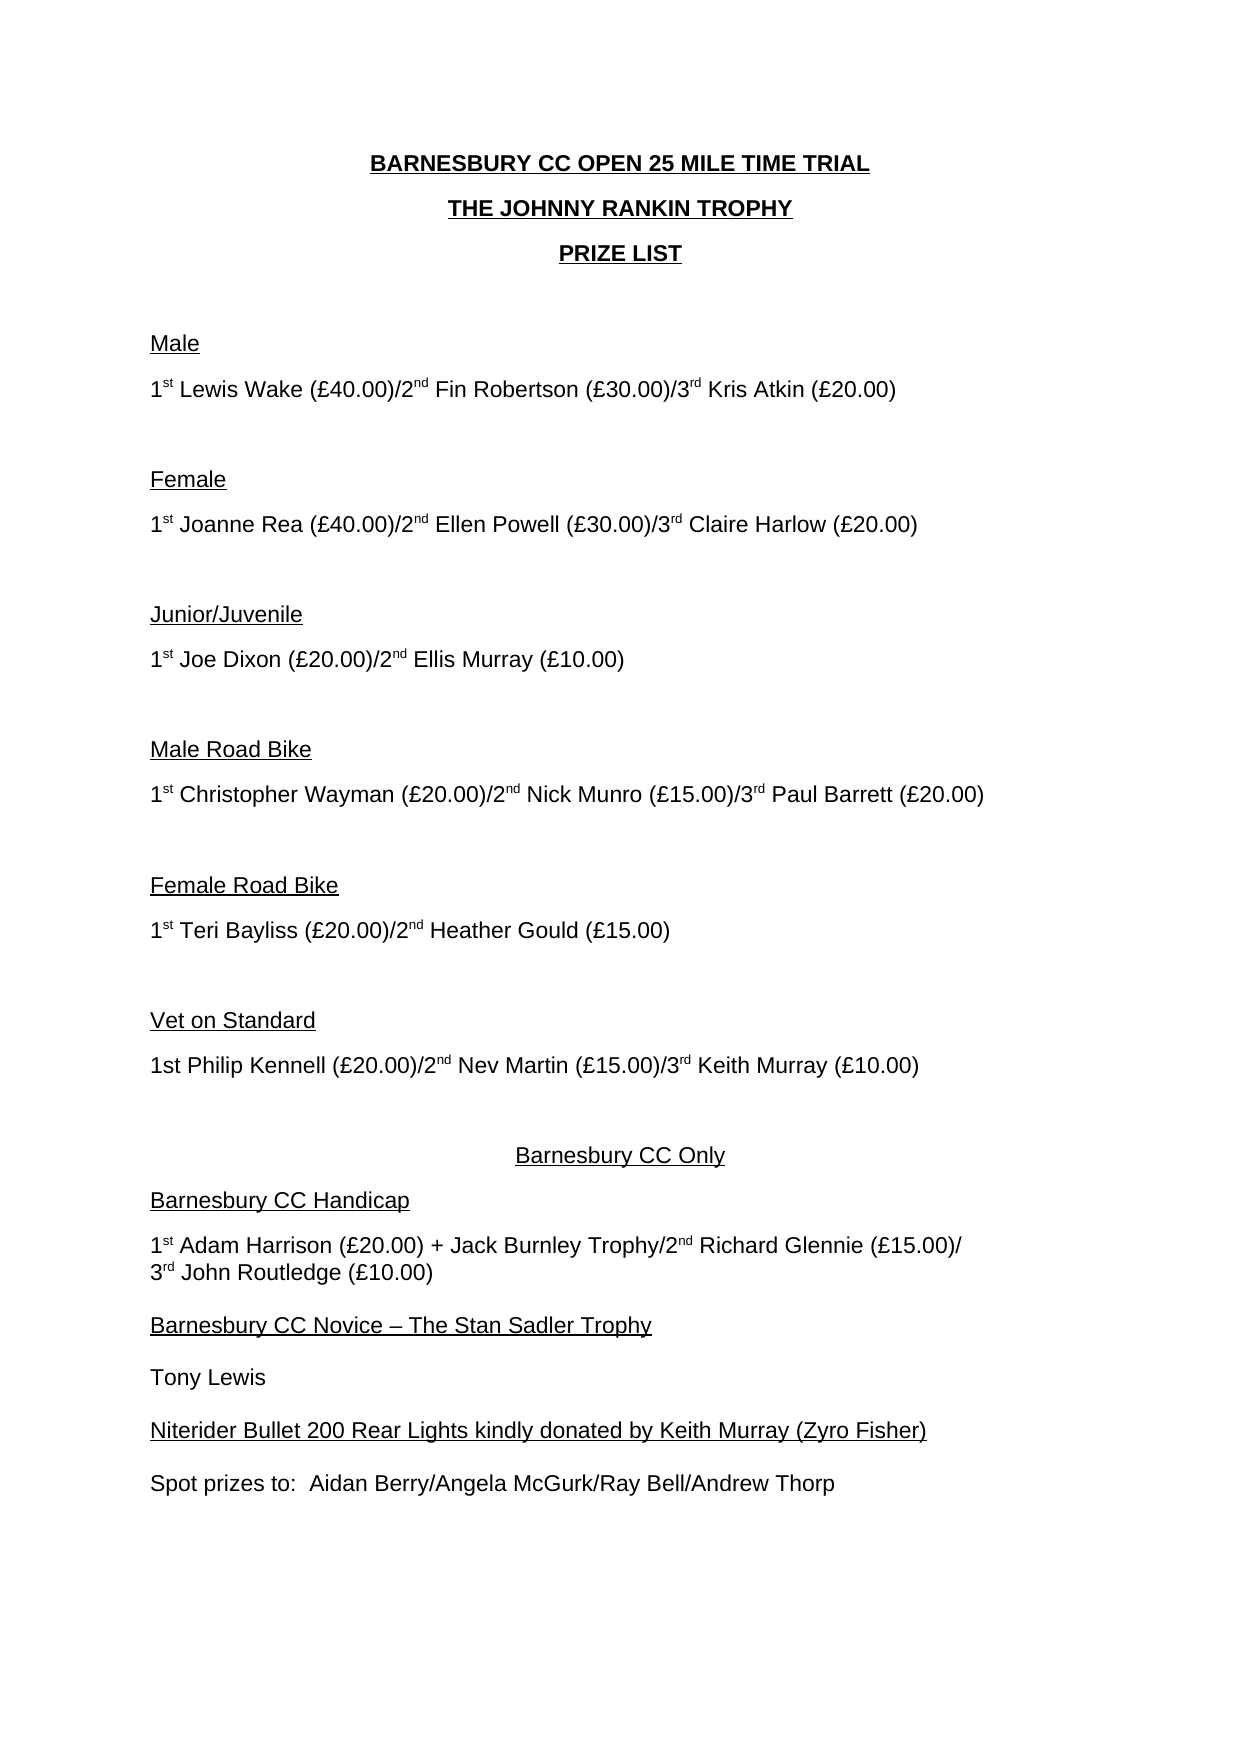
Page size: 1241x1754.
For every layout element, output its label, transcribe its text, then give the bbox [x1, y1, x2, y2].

text Spot prizes to: Aidan Berry/Angela McGurk/Ray Bell/Andrew Thorp [150, 1470, 1090, 1496]
text Barnesbury CC Only [150, 1142, 1090, 1169]
text Barnesbury CC Novice – The Stan Sadler Trophy [150, 1312, 1090, 1338]
text 1st Joanne Rea (£40.00)/2nd Ellen Powell (£30.00)/3rd Claire Harlow (£20.00) [150, 511, 1090, 537]
text 1st Christopher Wayman (£20.00)/2nd Nick Munro (£15.00)/3rd Paul Barrett (£20.00) [150, 781, 1090, 808]
text 1st Lewis Wake (£40.00)/2nd Fin Robertson (£30.00)/3rd Kris Atkin (£20.00) [150, 376, 1090, 402]
text PRIZE LIST [150, 240, 1090, 267]
text Male Road Bike [150, 736, 1090, 763]
text 1st Teri Bayliss (£20.00)/2nd Heather Gould (£15.00) [150, 917, 1090, 943]
text Vet on Standard [150, 1007, 1090, 1033]
text Junior/Juvenile [150, 601, 1090, 627]
text THE JOHNNY RANKIN TROPHY [150, 195, 1090, 221]
text Niterider Bullet 200 Rear Lights kindly donated by Keith Murray (Zyro Fisher) [150, 1417, 1090, 1443]
text 1st Adam Harrison (£20.00) + Jack Burnley Trophy/2nd Richard Glennie (£15.00)/ [150, 1232, 1090, 1259]
text 1st Joe Dixon (£20.00)/2nd Ellis Murray (£10.00) [150, 646, 1090, 672]
text Male [150, 330, 1090, 357]
text Barnesbury CC Handicap [150, 1187, 1090, 1214]
text Female [150, 466, 1090, 492]
text 1st Philip Kennell (£20.00)/2nd Nev Martin (£15.00)/3rd Keith Murray (£10.00) [150, 1052, 1090, 1078]
text BARNESBURY CC OPEN 25 MILE TIME TRIAL [150, 150, 1090, 176]
text 3rd John Routledge (£10.00) [150, 1259, 1090, 1285]
text Tony Lewis [150, 1364, 1090, 1391]
text Female Road Bike [150, 872, 1090, 898]
